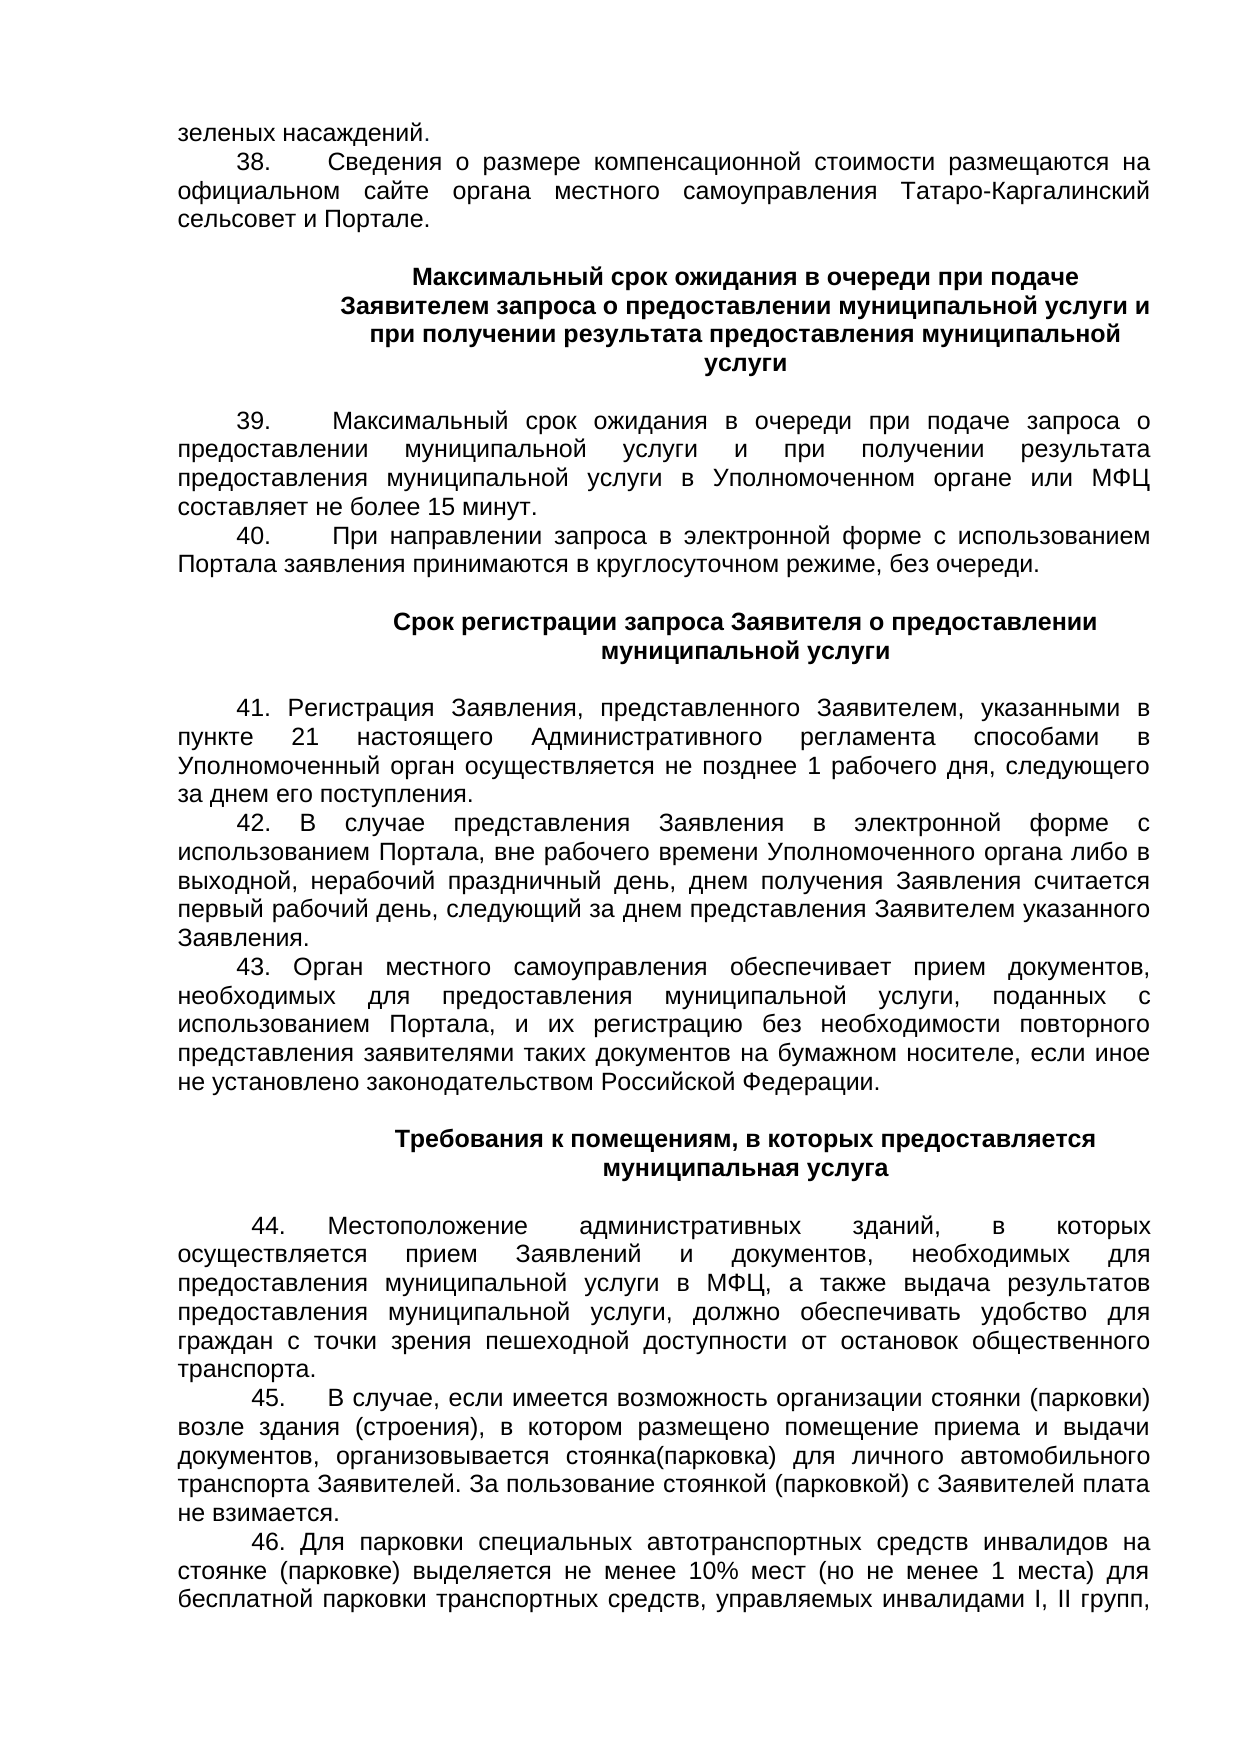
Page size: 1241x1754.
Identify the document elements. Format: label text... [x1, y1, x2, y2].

list 40. При направлении запроса в электронной форме с использованием Портала заявления принимаются в круглосуточном режиме, без очереди. [177, 521, 1151, 578]
list 41. Регистрация Заявления, представленного Заявителем, указанными в пункте 21 настоящего Административного регламента способами в Уполномоченный орган осуществляется не позднее 1 рабочего дня, следующего за днем его поступления. [177, 693, 1151, 808]
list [177, 118, 1151, 147]
text Максимальный срок ожидания в очереди при подаче Заявителем запроса о предоставлении муниципальной услуги и при получении результата предоставления муниципальной услуги [340, 262, 1151, 377]
list 44. Местоположение административных зданий, в которых осуществляется прием Заявлений и документов, необходимых для предоставления муниципальной услуги в МФЦ, а также выдача результатов предоставления муниципальной услуги, должно обеспечивать удобство для граждан с точки зрения пешеходной доступности от остановок общественного транспорта. [177, 1211, 1151, 1383]
list 39. Максимальный срок ожидания в очереди при подаче запроса о предоставлении муниципальной услуги и при получении результата предоставления муниципальной услуги в Уполномоченном органе или МФЦ составляет не более 15 минут. [177, 406, 1151, 521]
list 43. Орган местного самоуправления обеспечивает прием документов, необходимых для предоставления муниципальной услуги, поданных с использованием Портала, и их регистрацию без необходимости повторного представления заявителями таких документов на бумажном носителе, если иное не установлено законодательством Российской Федерации. [177, 952, 1151, 1096]
text 45. В случае, если имеется возможность организации стоянки (парковки) возле здания (строения), в котором размещено помещение приема и выдачи документов, организовывается стоянка(парковка) для личного автомобильного транспорта Заявителей. За пользование стоянкой (парковкой) с Заявителей плата не взимается. [177, 1383, 1151, 1527]
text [177, 1527, 1151, 1613]
list 42. В случае представления Заявления в электронной форме с использованием Портала, вне рабочего времени Уполномоченного органа либо в выходной, нерабочий праздничный день, днем получения Заявления считается первый рабочий день, следующий за днем представления Заявителем указанного Заявления. [177, 808, 1151, 952]
list 38. Сведения о размере компенсационной стоимости размещаются на официальном сайте органа местного самоуправления Татаро-Каргалинский сельсовет и Портале. [177, 147, 1151, 233]
text Требования к помещениям, в которых предоставляется муниципальная услуга [340, 1124, 1151, 1182]
text Срок регистрации запроса Заявителя о предоставлении муниципальной услуги [340, 607, 1151, 664]
